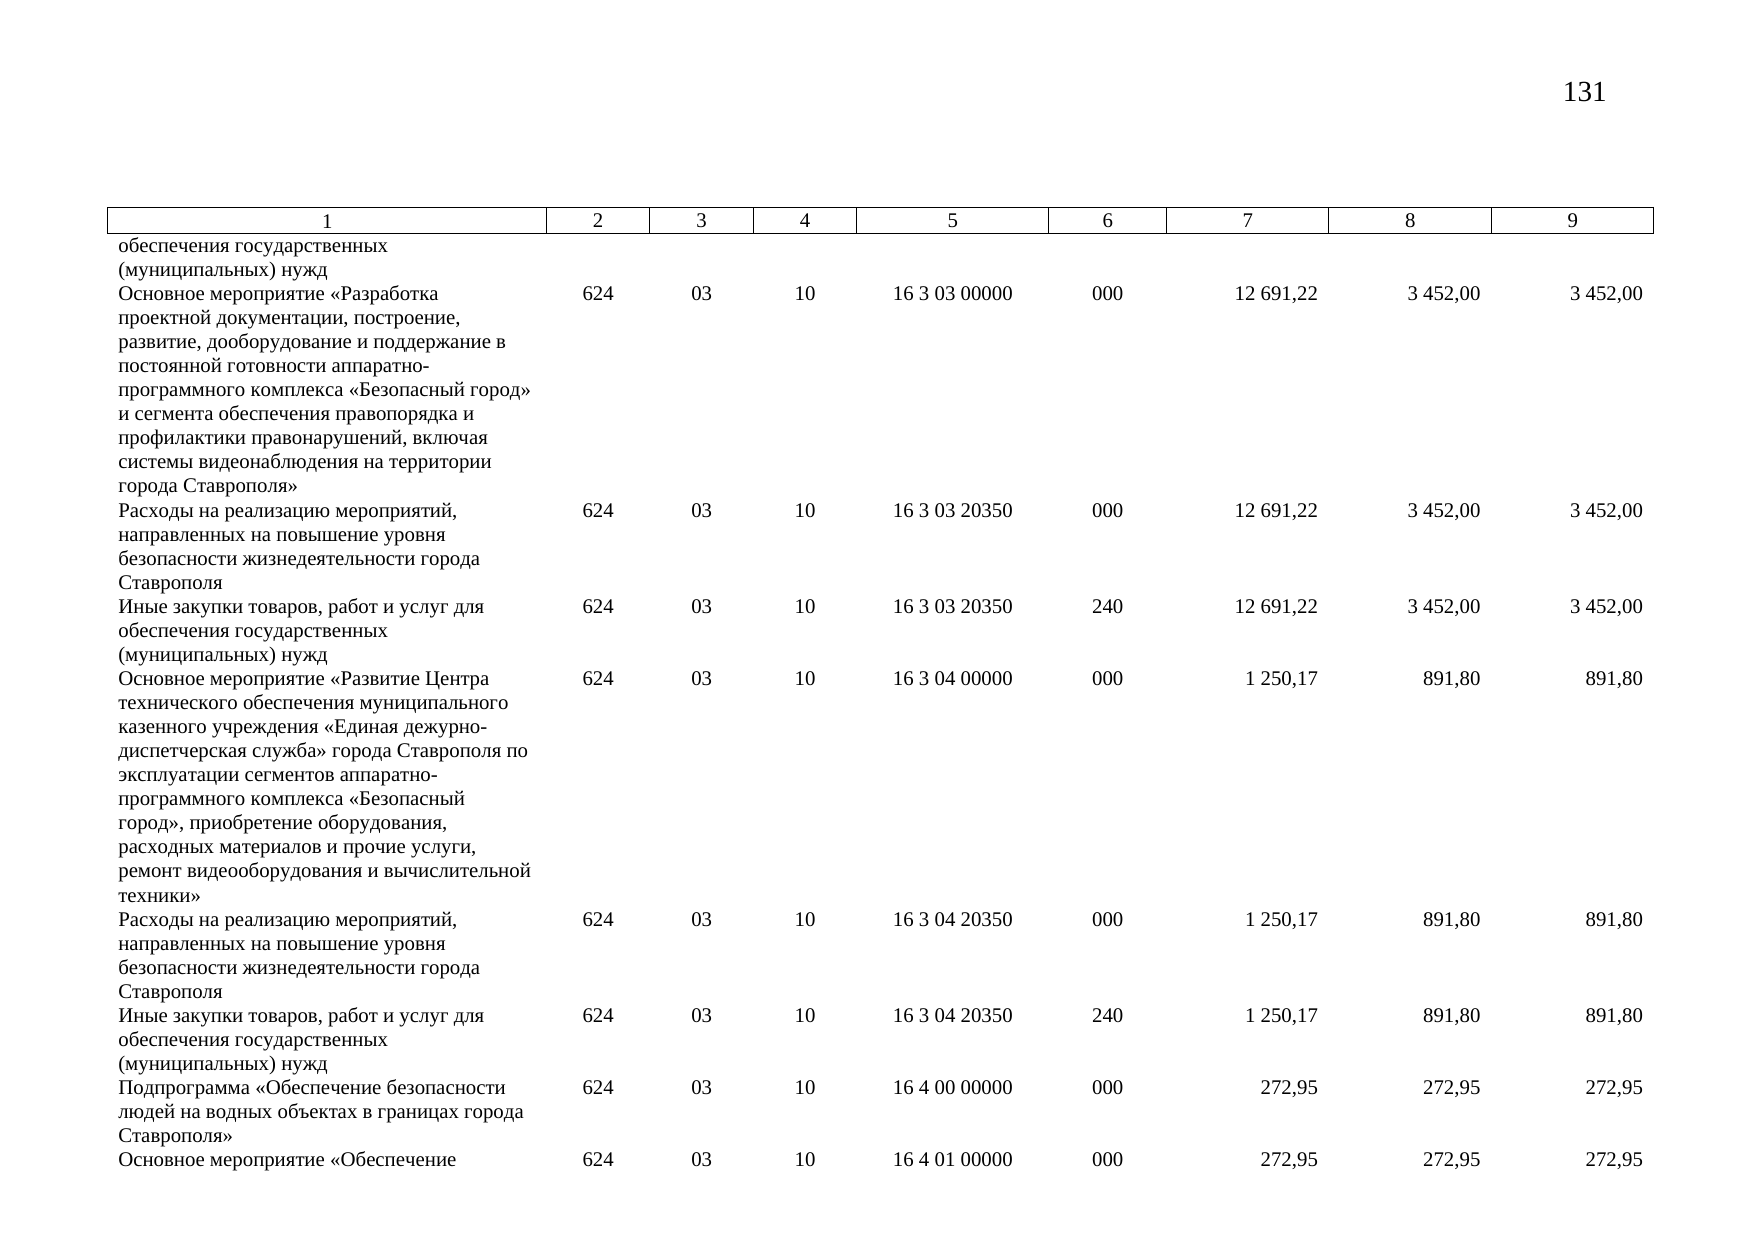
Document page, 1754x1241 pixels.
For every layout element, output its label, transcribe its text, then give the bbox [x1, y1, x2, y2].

table_header 7 [1167, 208, 1328, 233]
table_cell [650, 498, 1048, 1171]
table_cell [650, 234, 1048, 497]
table_header 2 [547, 208, 649, 233]
table_header 4 [754, 208, 856, 233]
table_header 8 [1329, 208, 1491, 233]
table_header 6 [1049, 208, 1166, 233]
table_header 9 [1492, 208, 1653, 233]
table_header 1 [108, 208, 546, 233]
table_header 5 [857, 208, 1048, 233]
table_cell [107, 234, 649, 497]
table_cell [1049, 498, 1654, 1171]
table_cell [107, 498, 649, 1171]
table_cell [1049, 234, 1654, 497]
table_header 3 [650, 208, 753, 233]
